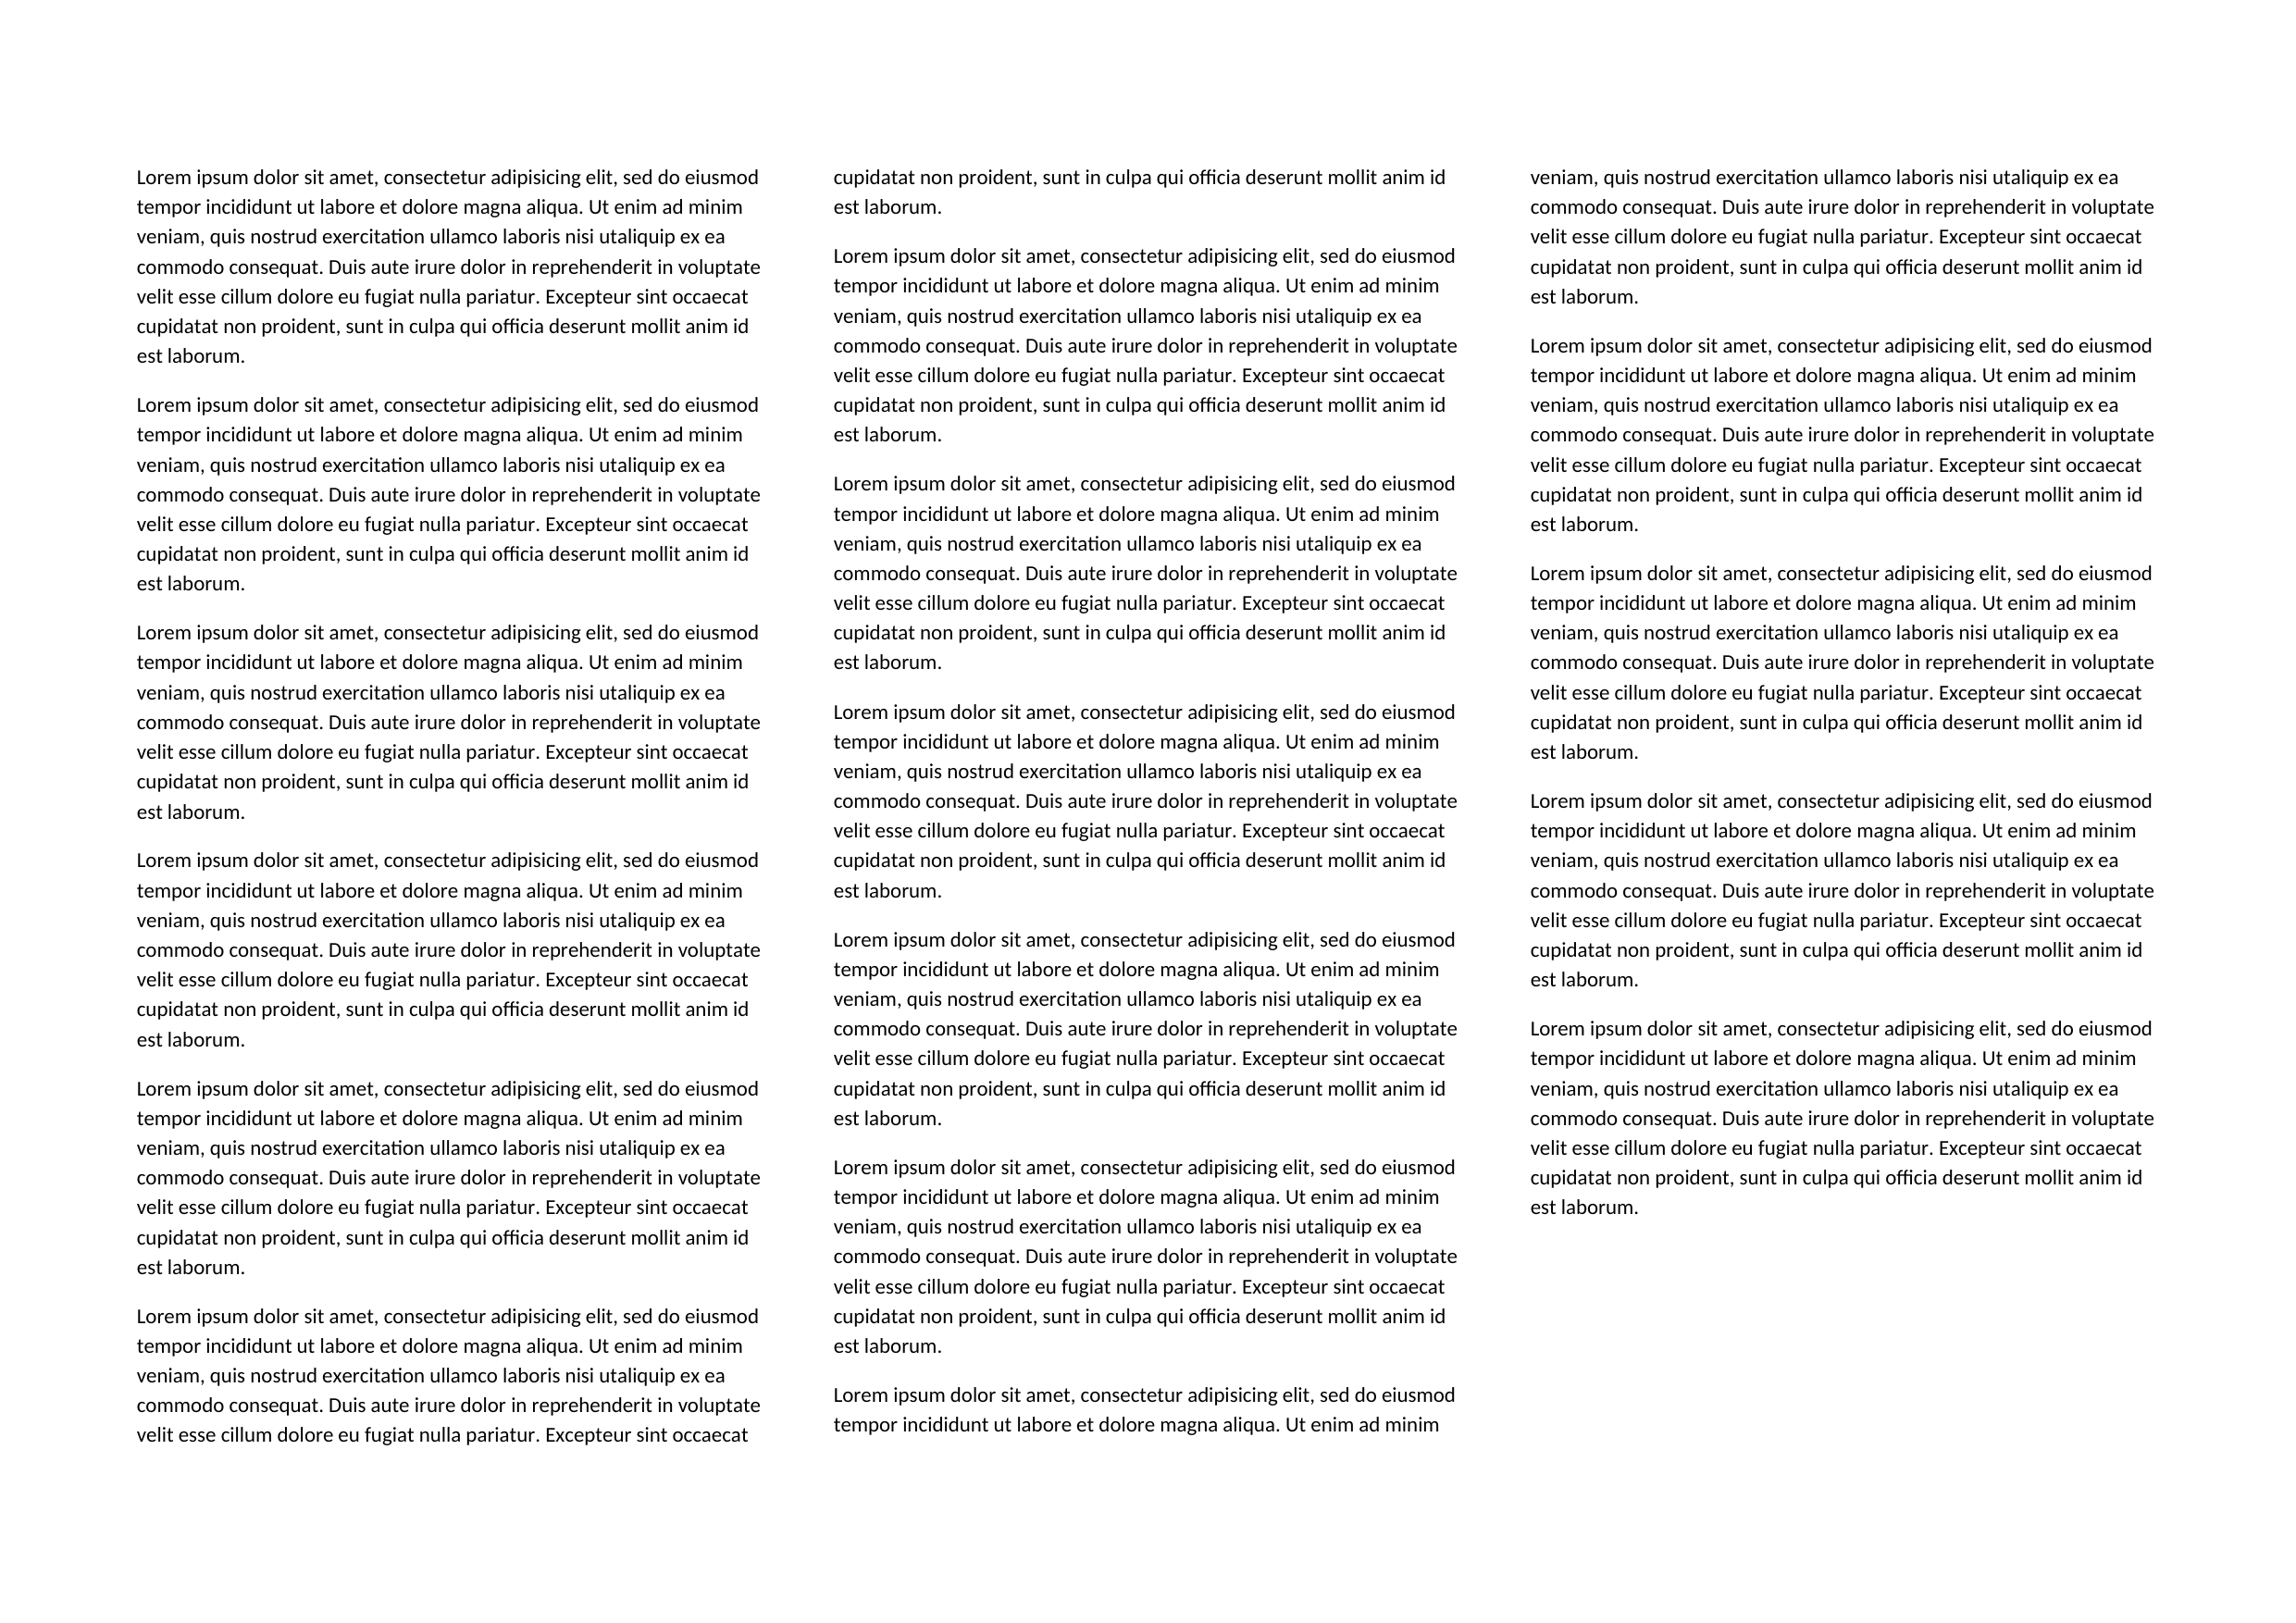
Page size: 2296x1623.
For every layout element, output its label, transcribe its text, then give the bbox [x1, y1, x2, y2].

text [1530, 164, 2159, 309]
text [137, 164, 765, 368]
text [834, 164, 1462, 219]
